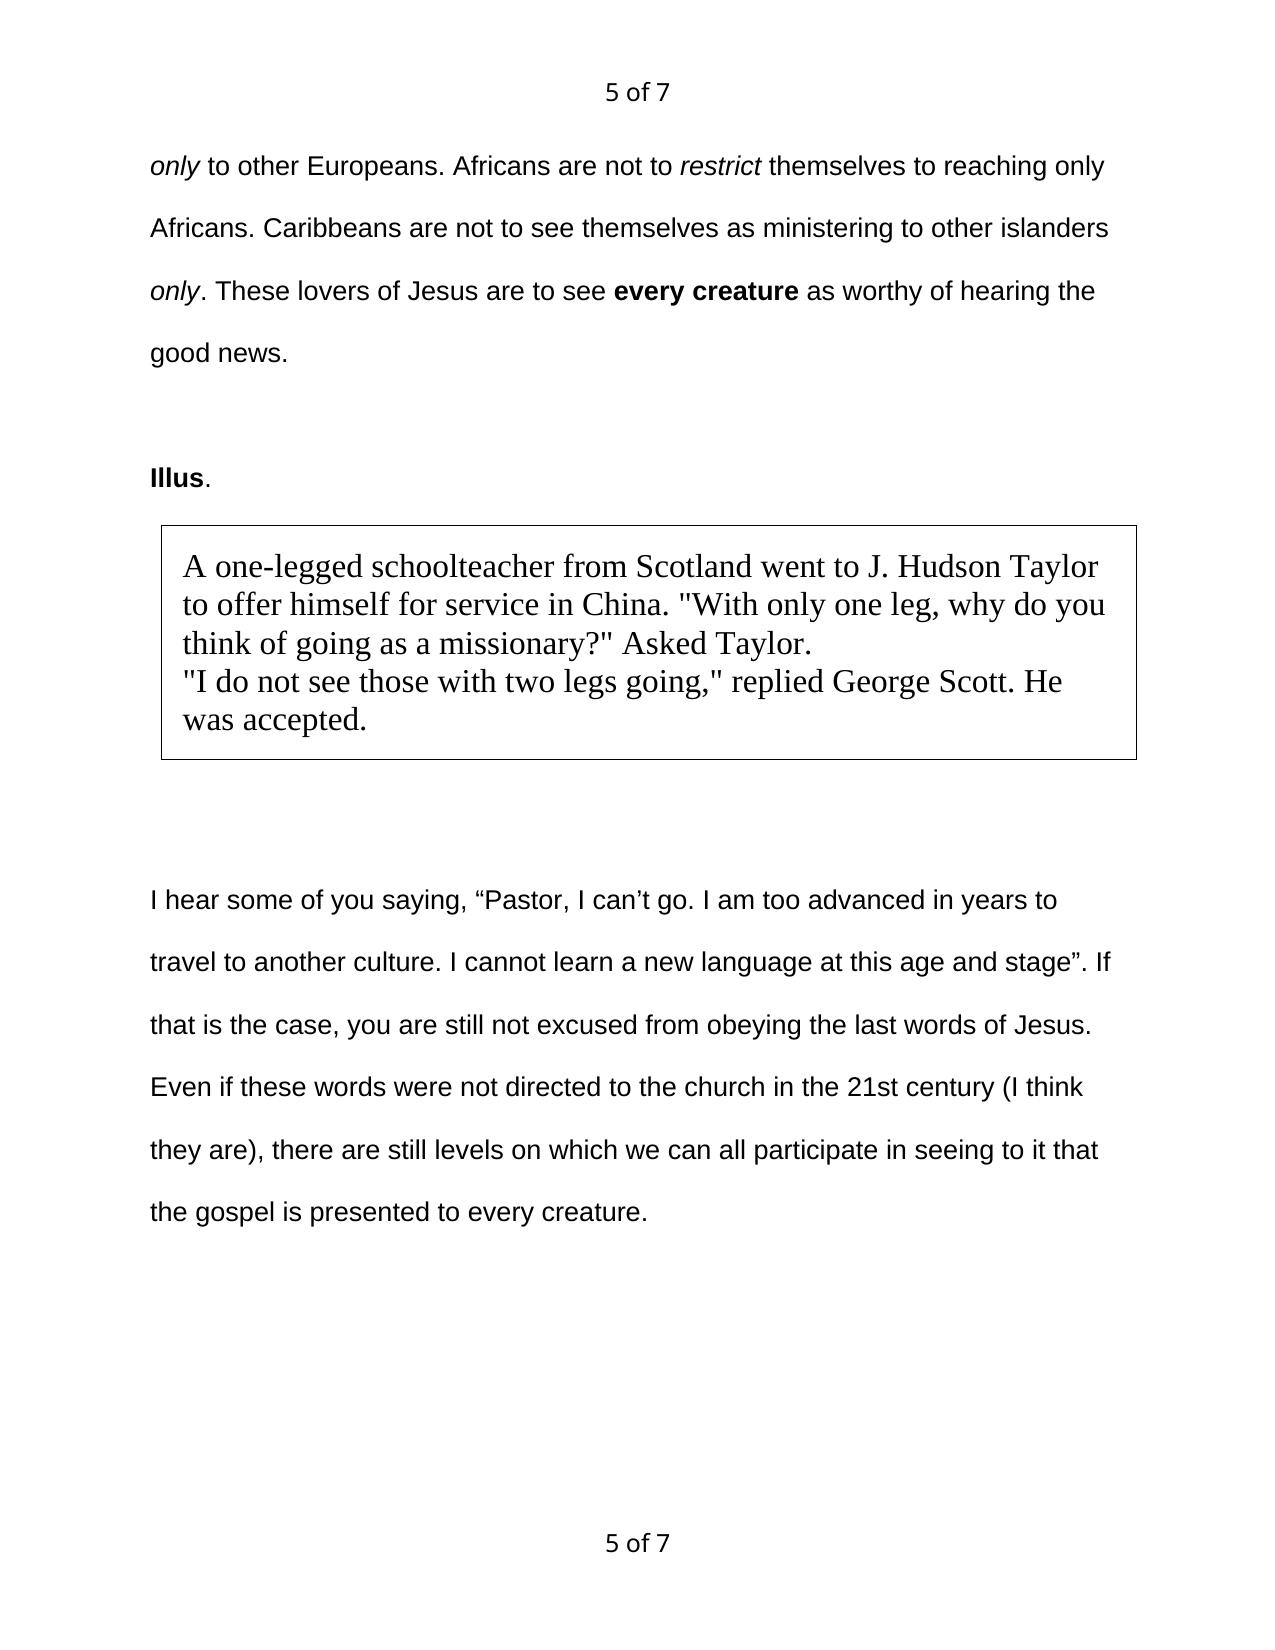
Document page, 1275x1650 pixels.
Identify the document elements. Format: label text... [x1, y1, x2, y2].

text Illus. [150, 462, 1125, 494]
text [150, 150, 1125, 369]
text I hear some of you saying, “Pastor, I can’t go. I am too advanced in years to travel to another culture. I cannot learn a new language at this age and stage”. If that is the case, you are still not excused from obeying the last words of Jesus. Even if these words were not directed to the church in the 21st century (I think they are), there are still levels on which we can all participate in seeing to it that the gospel is presented to every creature. [150, 884, 1125, 1228]
table_header A one-legged schoolteacher from Scotland went to J. Hudson Taylor to offer himself for service in China. "With only one leg, why do you think of going as a missionary?" Asked Taylor. "I do not see those with two legs going," replied George Scott. He was accepted. [162, 526, 1136, 759]
